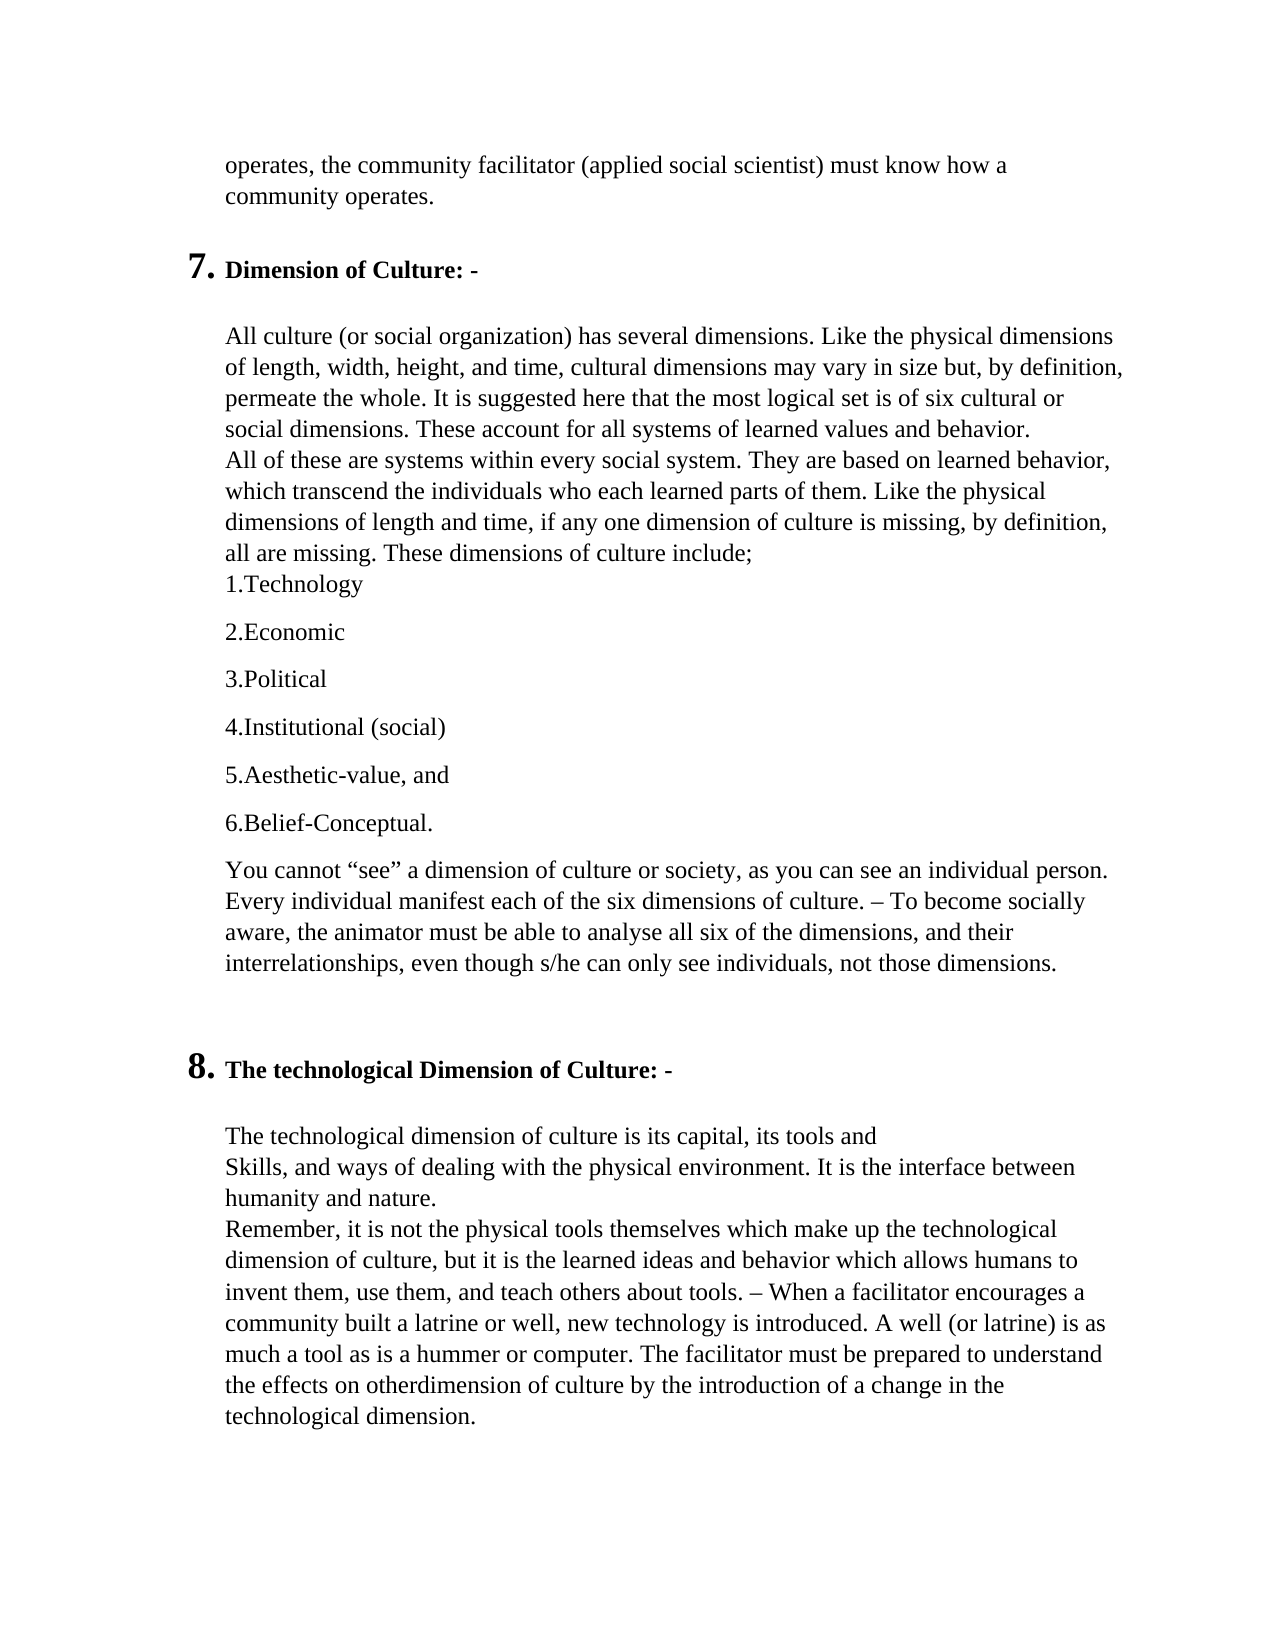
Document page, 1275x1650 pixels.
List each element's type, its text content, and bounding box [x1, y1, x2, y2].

text 6.Belief-Conceptual. [225, 808, 1125, 836]
list The technological dimension of culture is its capital, its tools and [225, 1121, 1125, 1150]
list All culture (or social organization) has several dimensions. Like the physical dimensions of length, width, height, and time, cultural dimensions may vary in size but, by definition, permeate the whole. It is suggested here that the most logical set is of six cultural or social dimensions. These account for all systems of learned values and behavior. [225, 321, 1125, 443]
list Remember, it is not the physical tools themselves which make up the technological dimension of culture, but it is the learned ideas and behavior which allows humans to invent them, use them, and teach others about tools. – When a facilitator encourages a community built a latrine or well, new technology is introduced. A well (or latrine) is as much a tool as is a hummer or computer. The facilitator must be prepared to understand the effects on otherdimension of culture by the introduction of a change in the technological dimension. [225, 1214, 1125, 1429]
list The technological Dimension of Culture: - [187, 1044, 1125, 1087]
text 4.Institutional (social) [225, 712, 1125, 741]
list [225, 150, 1125, 210]
list All of these are systems within every social system. They are based on learned behavior, which transcend the individuals who each learned parts of them. Like the physical dimensions of length and time, if any one dimension of culture is missing, by definition, all are missing. These dimensions of culture include; [225, 445, 1125, 567]
text 3.Political [225, 664, 1125, 693]
text 5.Aesthetic-value, and [225, 760, 1125, 789]
text 2.Economic [225, 617, 1125, 646]
list Dimension of Culture: - [187, 243, 1125, 286]
list 1.Technology [225, 569, 1125, 598]
text You cannot “see” a dimension of culture or society, as you can see an individual person. Every individual manifest each of the six dimensions of culture. – To become socially aware, the animator must be able to analyse all six of the dimensions, and their interrelationships, even though s/he can only see individuals, not those dimensions. [225, 855, 1125, 977]
list Skills, and ways of dealing with the physical environment. It is the interface between humanity and nature. [225, 1152, 1125, 1212]
